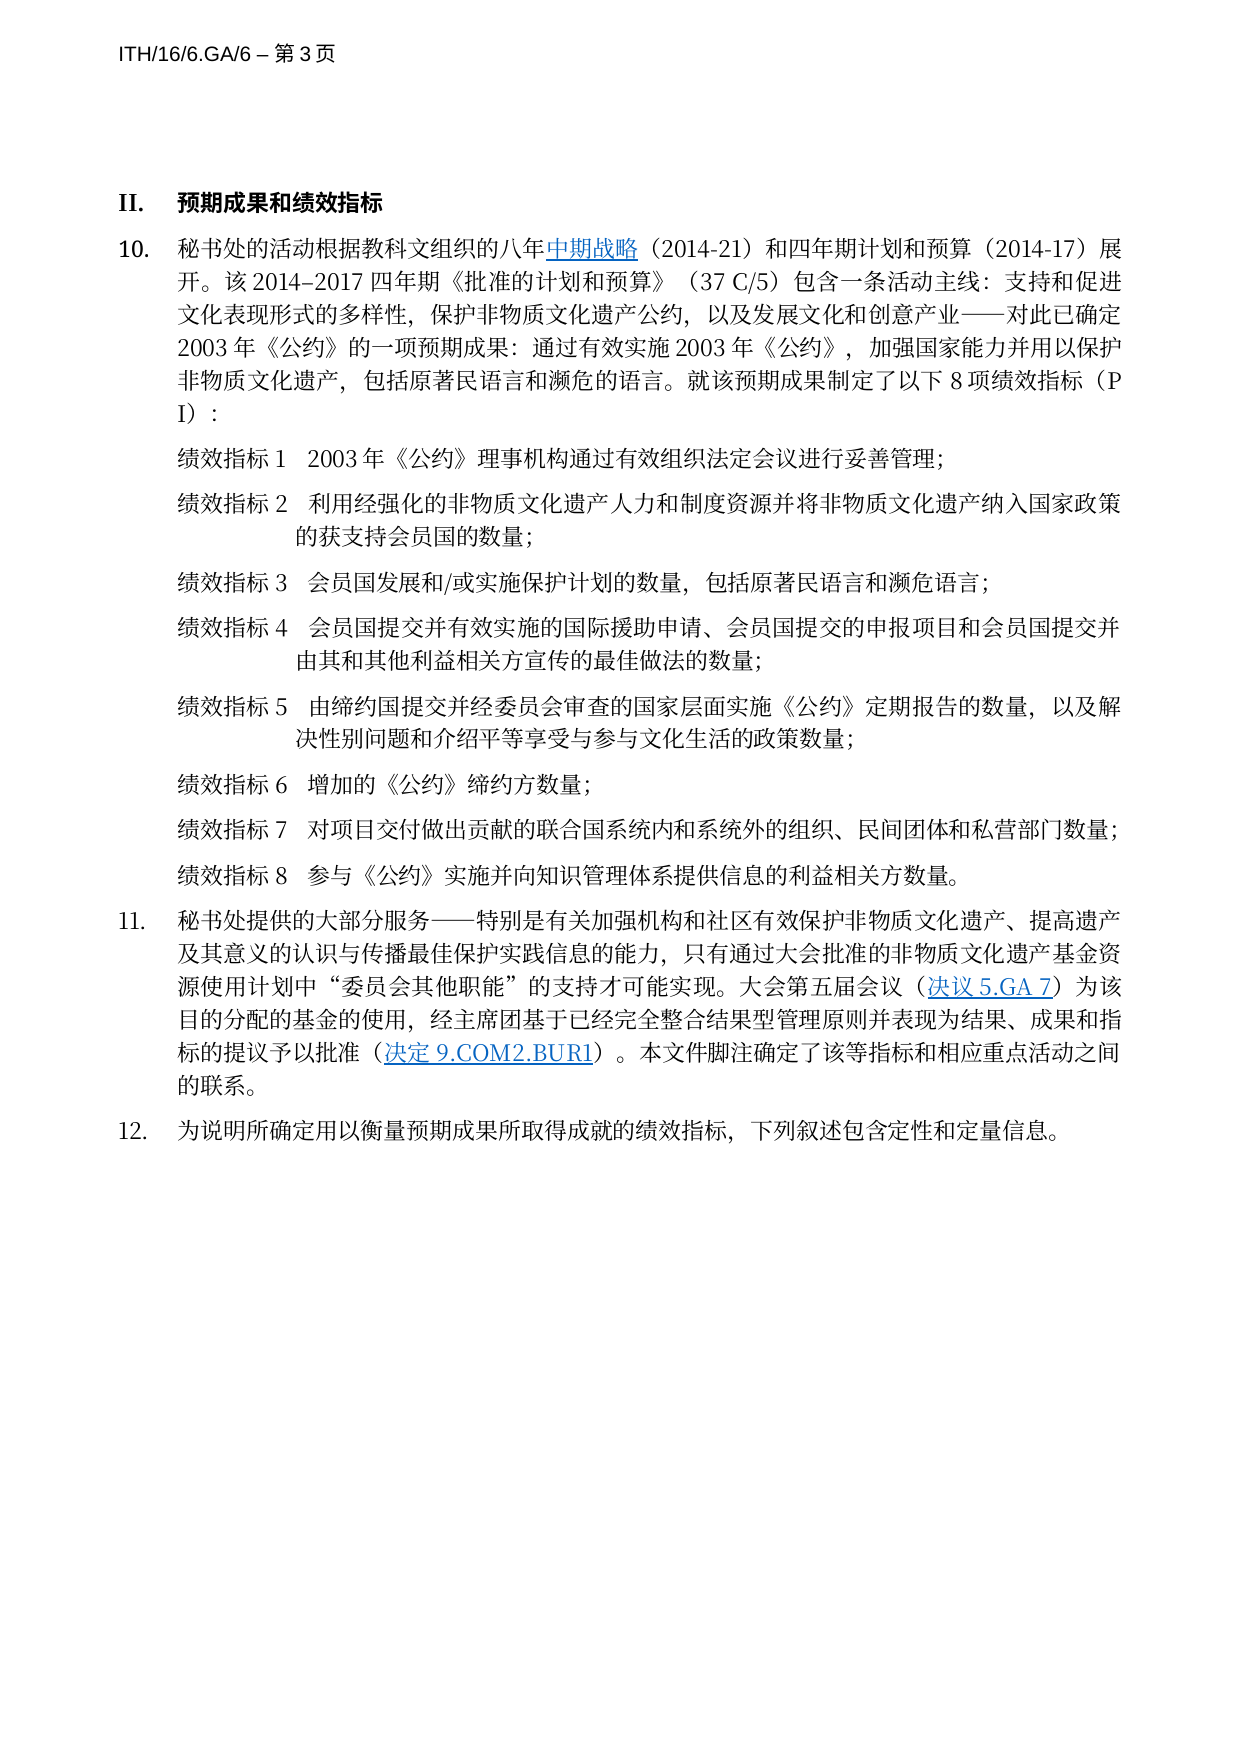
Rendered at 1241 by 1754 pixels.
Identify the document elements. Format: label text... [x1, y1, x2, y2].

list 秘书处提供的大部分服务——特别是有关加强机构和社区有效保护非物质文化遗产、提高遗产及其意义的认识与传播最佳保护实践信息的能力，只有通过大会批准的非物质文化遗产基金资源使用计划中“委员会其他职能”的支持才可能实现。大会第五届会议（决议5.GA 7）为该目的分配的基金的使用，经主席团基于已经完全整合结果型管理原则并表现为结果、成果和指标的提议予以批准（决定 9.COM2.BUR1）。本文件脚注确定了该等指标和相应重点活动之间的联系。 [118, 903, 1122, 1101]
list 为说明所确定用以衡量预期成果所取得成就的绩效指标，下列叙述包含定性和定量信息。 [118, 1113, 1122, 1146]
text 绩效指标 7 对项目交付做出贡献的联合国系统内和系统外的组织、民间团体和私营部门数量； [177, 812, 1122, 845]
list 预期成果和绩效指标 [118, 185, 1122, 218]
text 绩效指标 5 由缔约国提交并经委员会审查的国家层面实施《公约》定期报告的数量，以及解决性别问题和介绍平等享受与参与文化生活的政策数量； [177, 688, 1122, 754]
text 绩效指标 6 增加的《公约》缔约方数量； [177, 767, 1122, 800]
list 秘书处的活动根据教科文组织的八年中期战略（2014-21）和四年期计划和预算（2014-17）展开。该2014–2017 四年期《批准的计划和预算》（37 C/5）包含一条活动主线：支持和促进文化表现形式的多样性，保护非物质文化遗产公约，以及发展文化和创意产业——对此已确定2003年《公约》的一项预期成果：通过有效实施2003年《公约》，加强国家能力并用以保护非物质文化遗产，包括原著民语言和濒危的语言。就该预期成果制定了以下8项绩效指标（PI）： [118, 231, 1122, 428]
text 绩效指标 3 会员国发展和/或实施保护计划的数量，包括原著民语言和濒危语言； [177, 565, 1122, 598]
text 绩效指标 2 利用经强化的非物质文化遗产人力和制度资源并将非物质文化遗产纳入国家政策的获支持会员国的数量； [177, 486, 1122, 552]
text 绩效指标 1 2003年《公约》理事机构通过有效组织法定会议进行妥善管理； [177, 441, 1122, 474]
text 绩效指标 8 参与《公约》实施并向知识管理体系提供信息的利益相关方数量。 [177, 858, 1122, 891]
text 绩效指标 4 会员国提交并有效实施的国际援助申请、会员国提交的申报项目和会员国提交并由其和其他利益相关方宣传的最佳做法的数量； [177, 610, 1122, 676]
